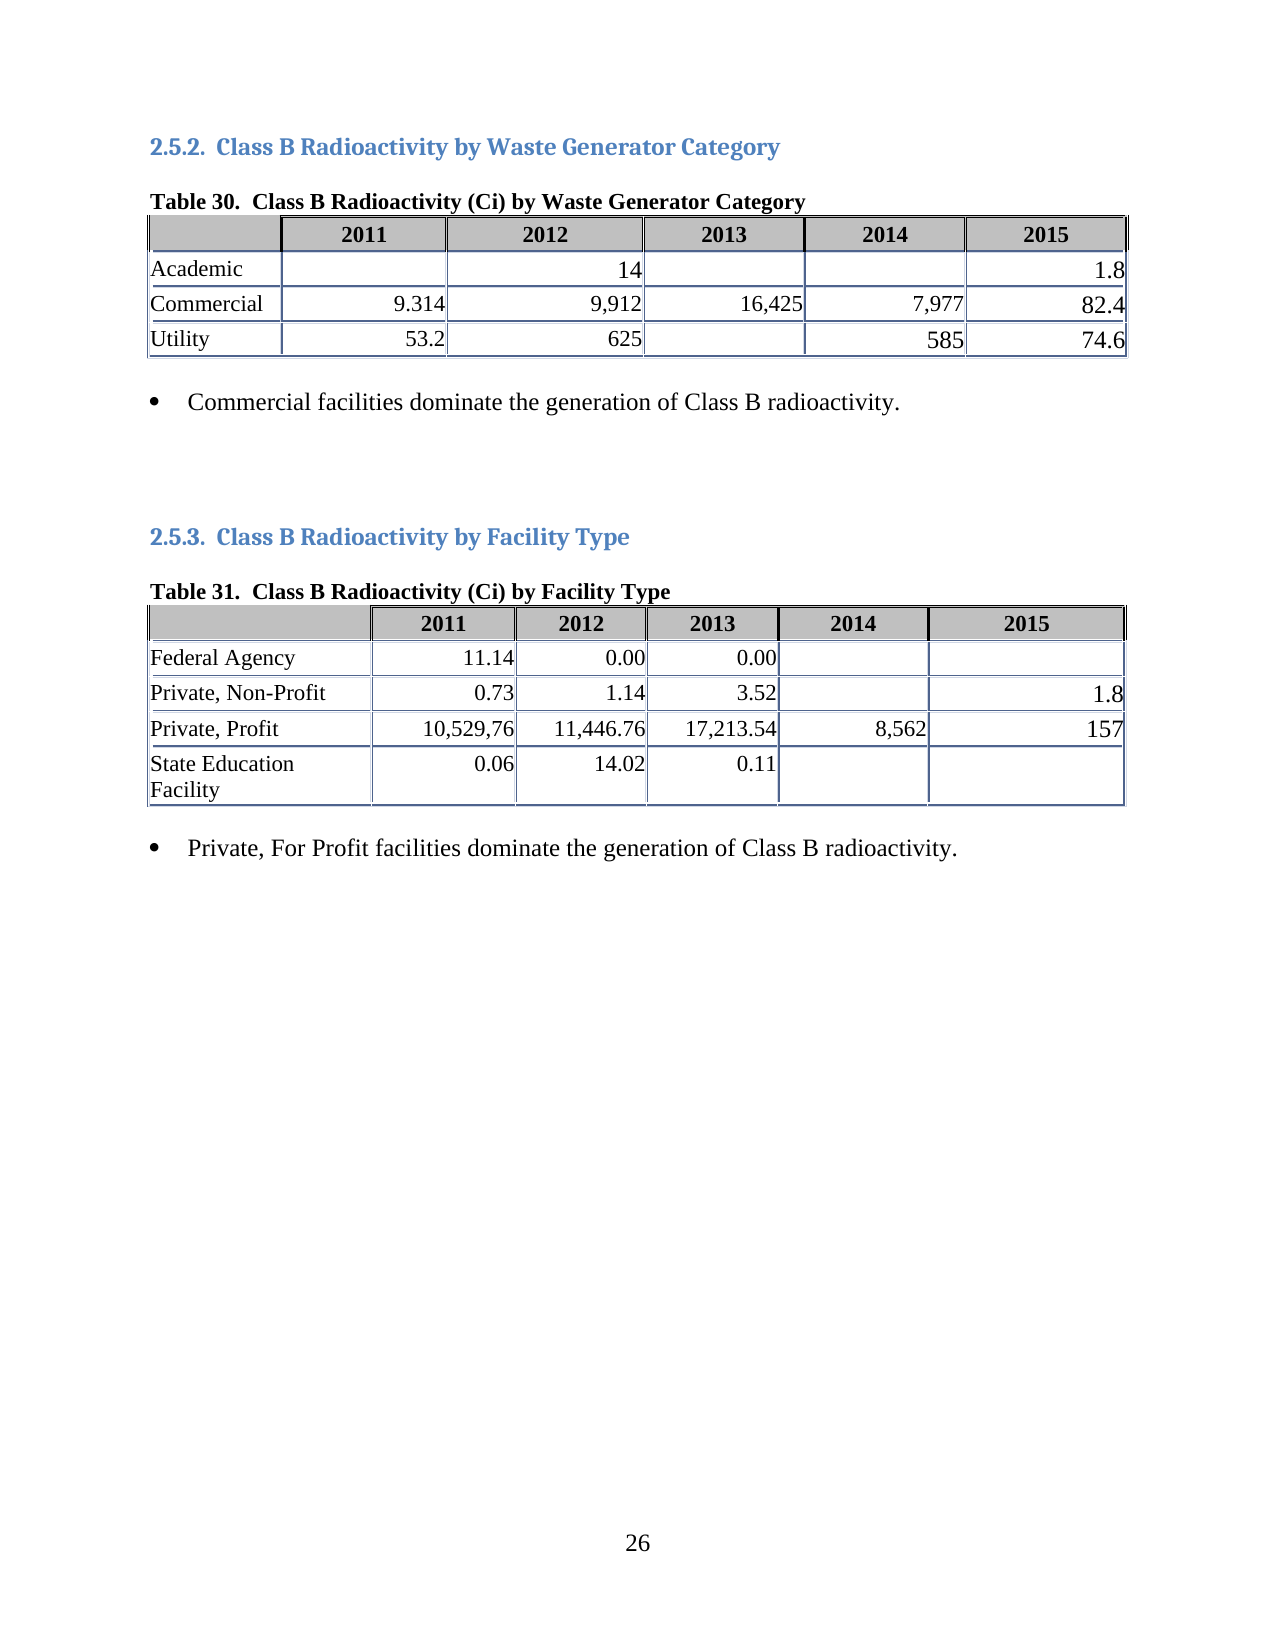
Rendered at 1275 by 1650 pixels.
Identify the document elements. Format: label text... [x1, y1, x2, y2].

table_cell Private, Profit [149, 710, 371, 745]
table_cell [778, 748, 928, 804]
table_cell 2014 [780, 608, 927, 639]
table_cell 2014 [806, 218, 964, 250]
table_cell State Education Facility [150, 745, 371, 804]
table_cell 2013 [648, 608, 777, 639]
table_cell 2011 [373, 608, 514, 639]
table_cell 9,912 [448, 288, 642, 320]
list Private, For Profit facilities dominate the generation of Class B radioactivity. [150, 833, 1125, 862]
subtitle 2.5.2. Class B Radioactivity by Waste Generator Category [150, 133, 1125, 162]
table_cell 0.00 [517, 643, 645, 675]
list Commercial facilities dominate the generation of Class B radioactivity. [150, 387, 1125, 416]
table_cell Federal Agency [150, 640, 370, 675]
table_cell 8,562 [780, 713, 927, 745]
subtitle 2.5.3. Class B Radioactivity by Facility Type [150, 523, 1125, 552]
text Table 30. Class B Radioactivity (Ci) by Waste Generator Category [150, 188, 1125, 215]
table_cell Academic [150, 250, 280, 285]
table_cell [930, 640, 1124, 675]
table_cell 82.4 [967, 285, 1125, 320]
table_cell 2013 [645, 218, 803, 250]
table_cell 1.8 [928, 675, 1125, 710]
table_cell Utility [150, 320, 281, 355]
text Table 31. Class B Radioactivity (Ci) by Facility Type [150, 578, 1125, 604]
table_cell 2012 [448, 218, 642, 250]
table_cell 0.06 [371, 748, 516, 804]
table_cell [283, 253, 445, 285]
table_cell 625 [447, 324, 643, 355]
table_cell 11.14 [373, 643, 514, 675]
table_cell 2011 [283, 218, 445, 250]
table_cell 10,529,76 [373, 713, 514, 745]
table_cell [780, 678, 927, 710]
table_cell [928, 745, 1123, 804]
table_cell 0.00 [648, 643, 777, 675]
table_cell Private, Non-Profit [149, 675, 371, 710]
table_cell 2015 [966, 215, 1127, 250]
table_cell 1.14 [517, 678, 645, 710]
table_cell 16,425 [645, 288, 803, 320]
table_cell 2012 [517, 608, 645, 639]
table_cell [150, 215, 280, 250]
table_cell 17,213.54 [648, 713, 777, 745]
table_cell [150, 605, 370, 639]
table_cell 585 [804, 324, 966, 355]
table_cell 14.02 [516, 748, 647, 804]
table_cell Commercial [150, 285, 280, 320]
table_cell 7,977 [806, 288, 964, 320]
table_cell 53.2 [281, 324, 447, 355]
table_cell 2015 [930, 605, 1125, 639]
table_cell [780, 643, 927, 675]
table_cell 157 [928, 710, 1125, 745]
table_cell 3.52 [648, 678, 777, 710]
table_cell 9.314 [283, 288, 445, 320]
table_cell 1.8 [967, 250, 1125, 285]
table_cell 0.73 [373, 678, 514, 710]
table_cell 74.6 [966, 320, 1126, 355]
table_cell [806, 253, 964, 285]
table_cell [645, 253, 803, 285]
table_cell 0.11 [647, 748, 778, 804]
table_cell [644, 324, 804, 355]
table_cell 11,446.76 [517, 713, 645, 745]
table_cell 14 [448, 253, 642, 285]
